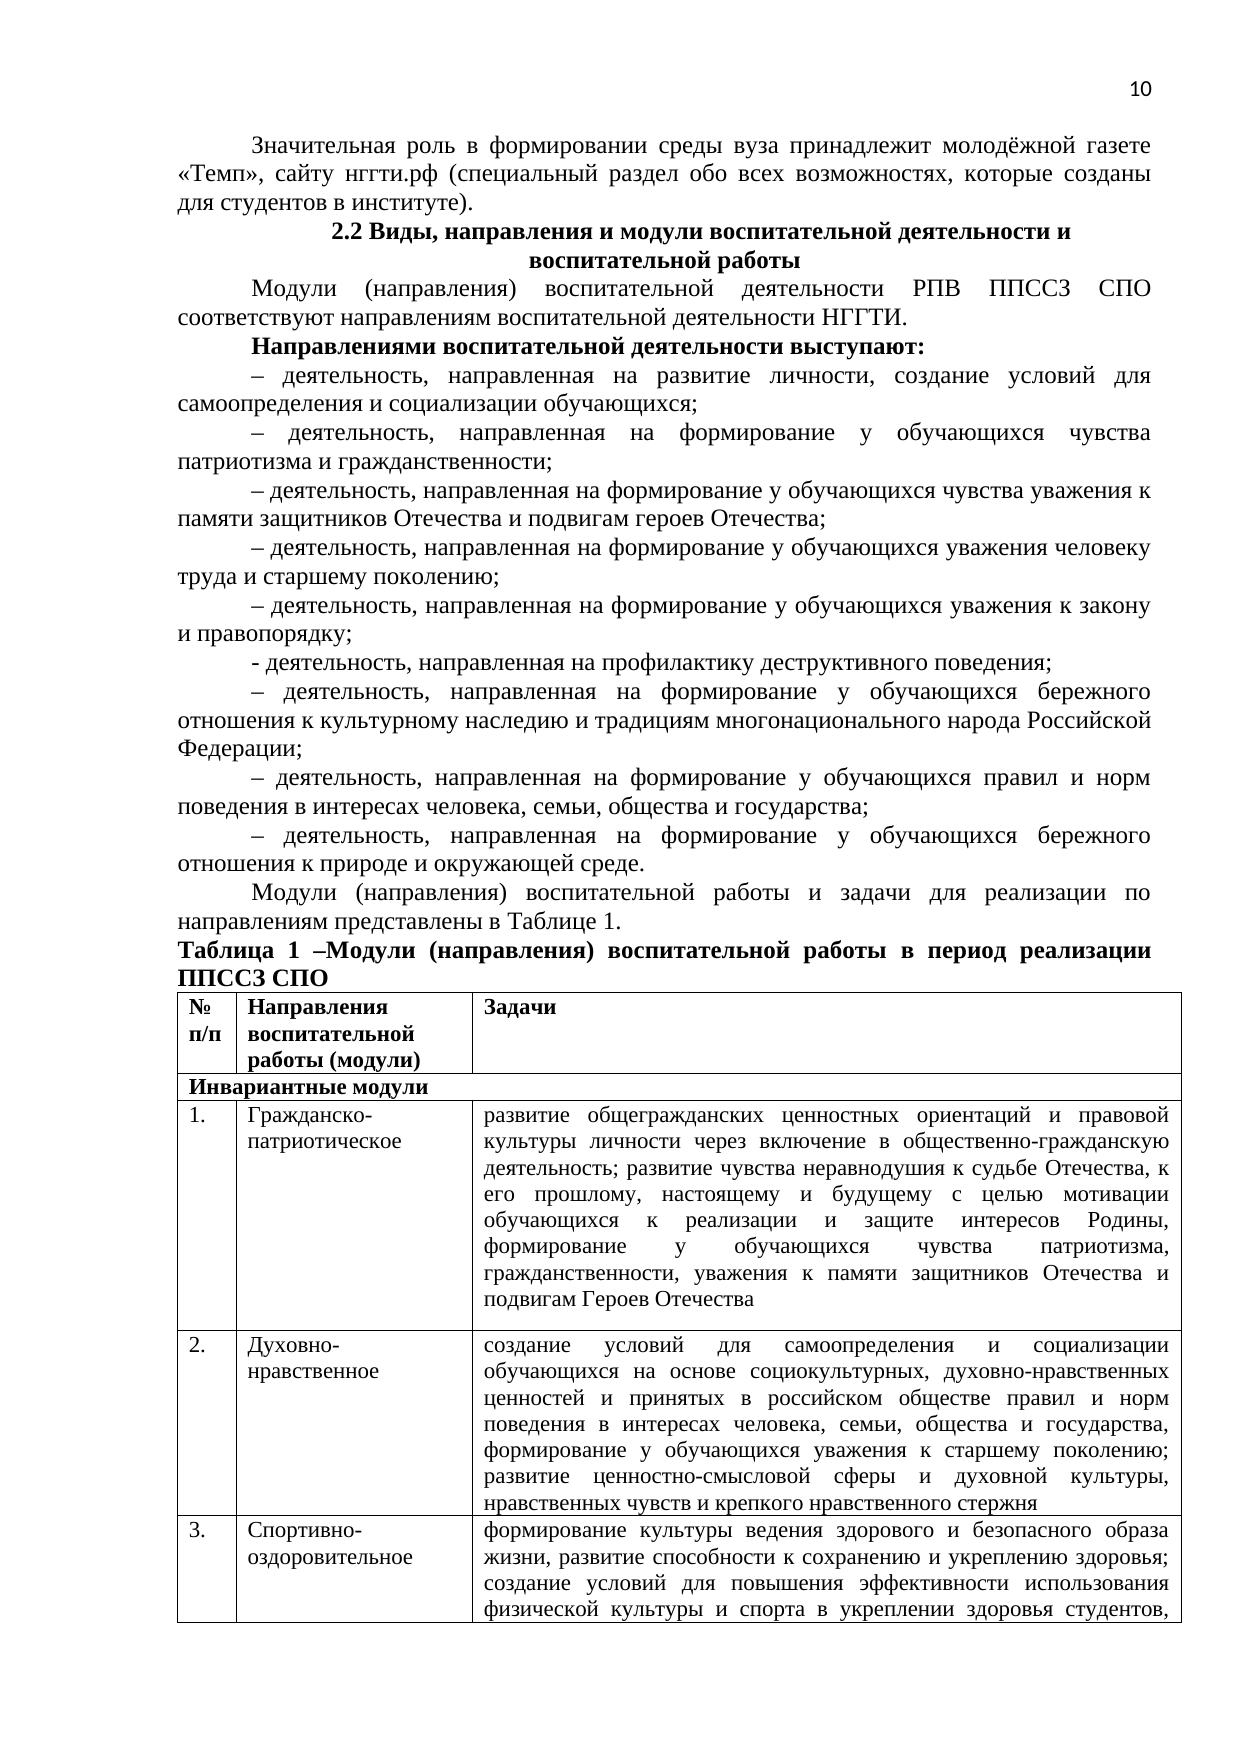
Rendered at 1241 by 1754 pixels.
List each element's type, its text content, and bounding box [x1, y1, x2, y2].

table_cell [473, 1516, 1181, 1622]
table_cell Духовно-нравственное [237, 1331, 472, 1515]
table_cell Инвариантные модули [178, 1074, 1181, 1100]
text Значительная роль в формировании среды вуза принадлежит молодёжной газете «Темп», сайту нггти.рф (специальный раздел обо всех возможностях, которые созданы для студентов в институте). [177, 130, 1152, 216]
text – деятельность, направленная на формирование у обучающихся правил и норм поведения в интересах человека, семьи, общества и государства; [177, 762, 1152, 820]
text – деятельность, направленная на формирование у обучающихся чувства патриотизма и гражданственности; [177, 417, 1152, 475]
table_cell [178, 1331, 236, 1515]
table_cell создание условий для самоопределения и социализации обучающихся на основе социокультурных, духовно-нравственных ценностей и принятых в российском обществе правил и норм поведения в интересах человека, семьи, общества и государства, формирование у обучающихся уважения к старшему поколению; развитие ценностно-смысловой сферы и духовной культуры, нравственных чувств и крепкого нравственного стержня [473, 1331, 1181, 1515]
table_header Задачи [473, 993, 1181, 1072]
text Модули (направления) воспитательной деятельности РПВ ППССЗ СПО соответствуют направлениям воспитательной деятельности НГГТИ. [177, 273, 1152, 331]
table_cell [237, 1516, 472, 1622]
text – деятельность, направленная на развитие личности, создание условий для самоопределения и социализации обучающихся; [177, 360, 1152, 417]
text – деятельность, направленная на формирование у обучающихся уважения к закону и правопорядку; [177, 590, 1152, 647]
table_cell [178, 1516, 236, 1622]
text – деятельность, направленная на формирование у обучающихся бережного отношения к природе и окружающей среде. [177, 820, 1152, 877]
text – деятельность, направленная на формирование у обучающихся бережного отношения к культурному наследию и традициям многонационального народа Российской Федерации; [177, 676, 1152, 762]
table_cell Гражданско- патриотическое [237, 1101, 472, 1330]
text 2.2 Виды, направления и модули воспитательной деятельности и воспитательной работы [177, 216, 1152, 273]
text Таблица 1 –Модули (направления) воспитательной работы в период реализации ППССЗ СПО [177, 935, 1152, 992]
table_cell развитие общегражданских ценностных ориентаций и правовой культуры личности через включение в общественно-гражданскую деятельность; развитие чувства неравнодушия к судьбе Отечества, к его прошлому, настоящему и будущему с целью мотивации обучающихся к реализации и защите интересов Родины, формирование у обучающихся чувства патриотизма, гражданственности, уважения к памяти защитников Отечества и подвигам Героев Отечества [473, 1101, 1181, 1330]
text – деятельность, направленная на формирование у обучающихся чувства уважения к памяти защитников Отечества и подвигам героев Отечества; [177, 475, 1152, 532]
text - деятельность, направленная на профилактику деструктивного поведения; [177, 647, 1152, 676]
table_header Направления воспитательной работы (модули) [237, 993, 472, 1072]
table_header № п/п [178, 993, 236, 1072]
text – деятельность, направленная на формирование у обучающихся уважения человеку труда и старшему поколению; [177, 532, 1152, 590]
table_cell [178, 1101, 236, 1330]
text Модули (направления) воспитательной работы и задачи для реализации по направлениям представлены в Таблице 1. [177, 877, 1152, 935]
text Направлениями воспитательной деятельности выступают: [177, 331, 1152, 360]
